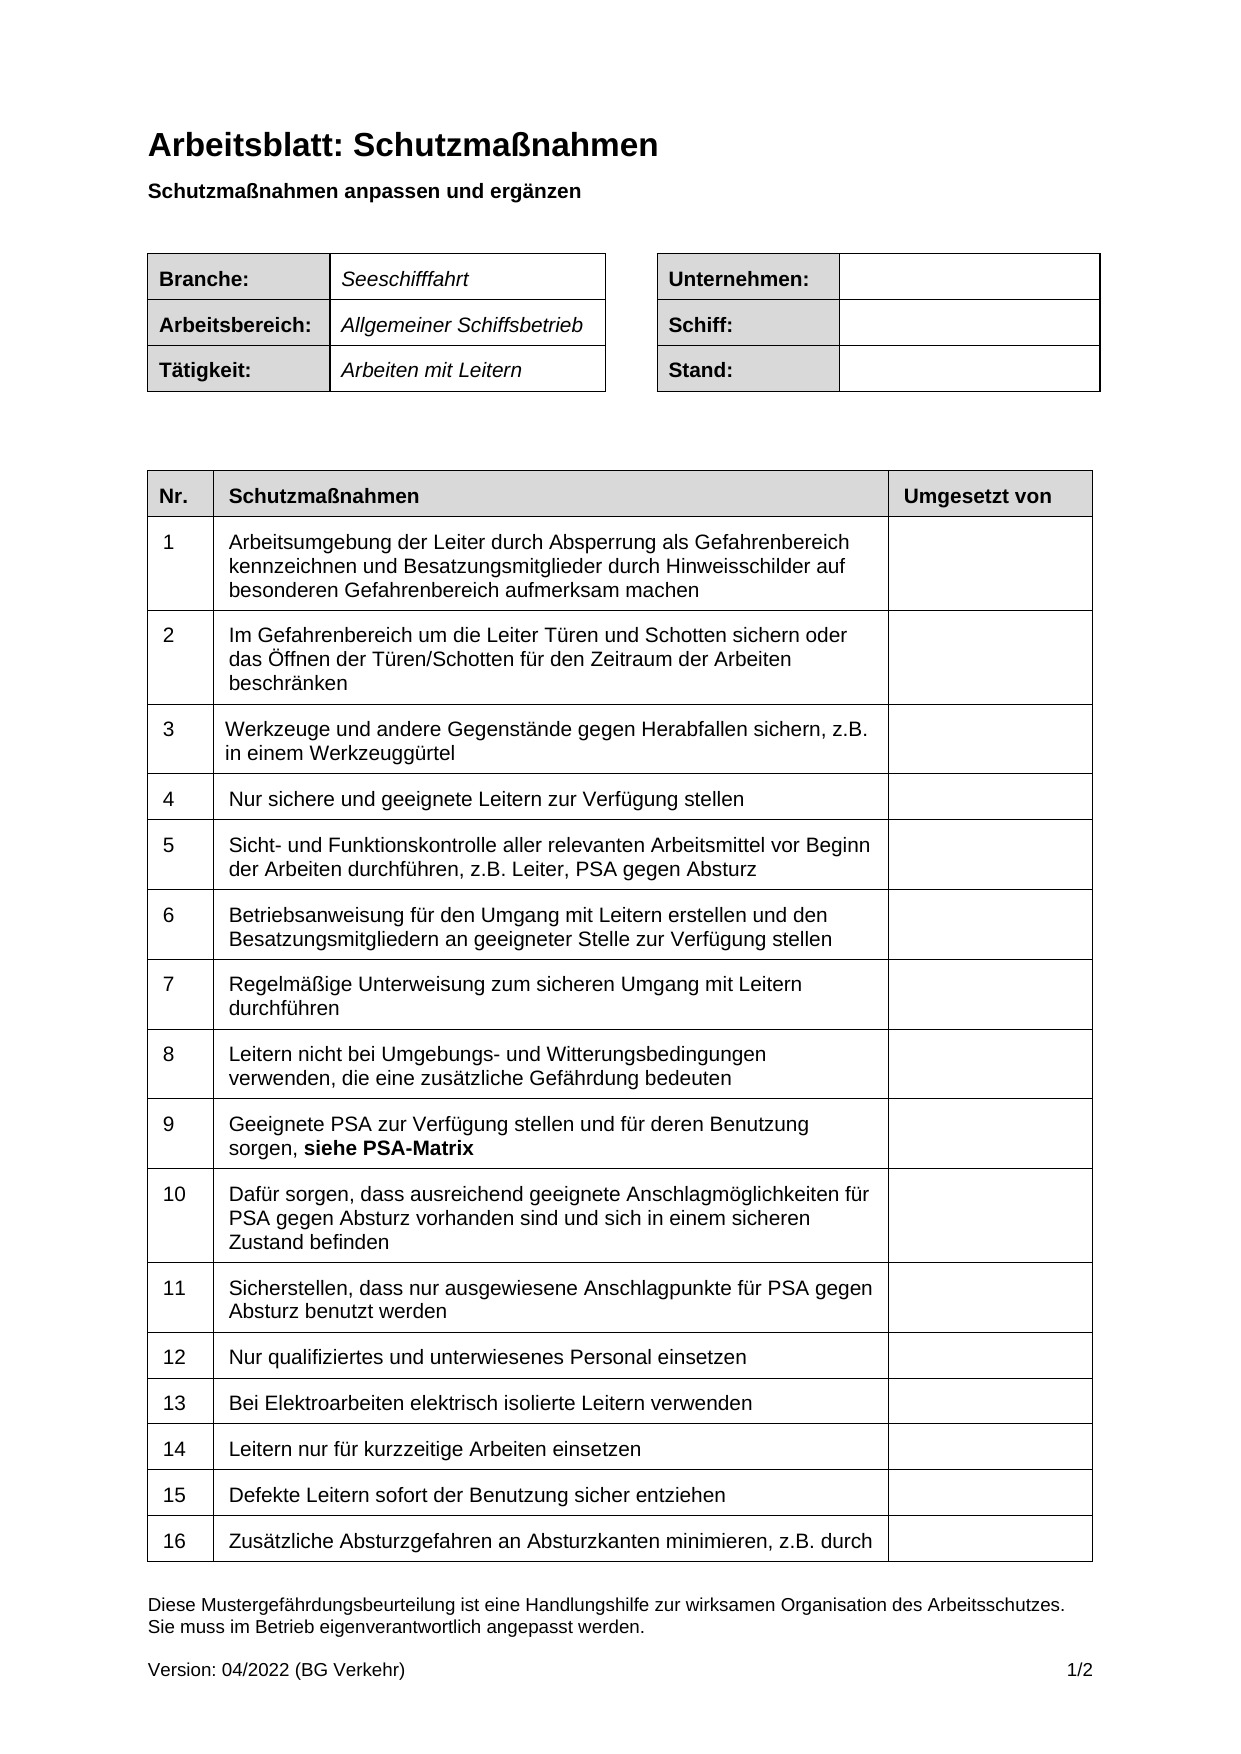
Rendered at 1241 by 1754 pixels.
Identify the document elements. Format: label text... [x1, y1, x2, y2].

table_cell Leitern nur für kurzzeitige Arbeiten einsetzen [214, 1424, 888, 1469]
table_cell [889, 820, 1092, 889]
table_cell 3 [148, 705, 213, 773]
table_cell [889, 1169, 1092, 1262]
table_cell 5 [148, 820, 213, 889]
table_cell [889, 1516, 1092, 1561]
table_cell 11 [148, 1263, 213, 1332]
table_cell Geeignete PSA zur Verfügung stellen und für deren Benutzung sorgen, siehe PSA-Matrix [214, 1099, 888, 1168]
table_cell [889, 774, 1092, 819]
table_cell Dafür sorgen, dass ausreichend geeignete Anschlagmöglichkeiten für PSA gegen Absturz vorhanden sind und sich in einem sicheren Zustand befinden [214, 1169, 888, 1262]
table_cell Sicherstellen, dass nur ausgewiesene Anschlagpunkte für PSA gegen Absturz benutzt werden [214, 1263, 888, 1332]
table_header Umgesetzt von [889, 471, 1092, 516]
table_cell 12 [148, 1333, 213, 1377]
table_cell Arbeitsbereich: [148, 300, 329, 345]
table_cell [889, 1424, 1092, 1469]
table_cell [889, 1030, 1092, 1098]
table_cell [889, 517, 1092, 610]
table_cell [889, 1263, 1092, 1332]
table_header Seeschifffahrt [331, 254, 605, 299]
table_cell Arbeiten mit Leitern [331, 346, 605, 391]
table_cell 1 [148, 517, 213, 610]
table_cell [889, 1379, 1092, 1423]
table_header Schutzmaßnahmen [214, 471, 888, 516]
table_cell Sicht- und Funktionskontrolle aller relevanten Arbeitsmittel vor Beginn der Arbeiten durchführen, z.B. Leiter, PSA gegen Absturz [214, 820, 888, 889]
table_cell Werkzeuge und andere Gegenstände gegen Herabfallen sichern, z.B. in einem Werkzeuggürtel [214, 705, 888, 773]
table_cell 6 [148, 890, 213, 959]
table_cell Im Gefahrenbereich um die Leiter Türen und Schotten sichern oder das Öffnen der Türen/Schotten für den Zeitraum der Arbeiten beschränken [214, 611, 888, 703]
table_cell 13 [148, 1379, 213, 1423]
table_cell Bei Elektroarbeiten elektrisch isolierte Leitern verwenden [214, 1379, 888, 1423]
table_cell [889, 1099, 1092, 1168]
table_header Branche: [148, 254, 329, 299]
table_cell Allgemeiner Schiffsbetrieb [331, 300, 605, 345]
table_cell Tätigkeit: [148, 346, 329, 391]
table_cell [840, 346, 1099, 391]
table_cell Arbeitsumgebung der Leiter durch Absperrung als Gefahrenbereich kennzeichnen und Besatzungsmitglieder durch Hinweisschilder auf besonderen Gefahrenbereich aufmerksam machen [214, 517, 888, 610]
table_cell Nur qualifiziertes und unterwiesenes Personal einsetzen [214, 1333, 888, 1377]
table_cell Schiff: [658, 300, 839, 345]
table_cell 15 [148, 1470, 213, 1515]
subtitle Schutzmaßnahmen anpassen und ergänzen [148, 179, 1092, 203]
table_cell Stand: [658, 346, 839, 391]
table_cell Nur sichere und geeignete Leitern zur Verfügung stellen [214, 774, 888, 819]
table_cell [214, 1516, 888, 1561]
table_cell [889, 890, 1092, 959]
table_header Nr. [148, 471, 213, 516]
table_cell 16 [148, 1516, 213, 1561]
table_cell 9 [148, 1099, 213, 1168]
table_cell [889, 1470, 1092, 1515]
table_cell 7 [148, 960, 213, 1028]
table_cell Regelmäßige Unterweisung zum sicheren Umgang mit Leitern durchführen [214, 960, 888, 1028]
table_cell [889, 1333, 1092, 1377]
table_header [840, 254, 1099, 299]
table_cell Betriebsanweisung für den Umgang mit Leitern erstellen und den Besatzungsmitgliedern an geeigneter Stelle zur Verfügung stellen [214, 890, 888, 959]
table_cell 4 [148, 774, 213, 819]
table_cell Defekte Leitern sofort der Benutzung sicher entziehen [214, 1470, 888, 1515]
table_cell 8 [148, 1030, 213, 1098]
table_cell 10 [148, 1169, 213, 1262]
subtitle Arbeitsblatt: Schutzmaßnahmen [148, 125, 1092, 164]
table_cell [889, 705, 1092, 773]
table_cell [889, 611, 1092, 703]
table_header Unternehmen: [658, 254, 839, 299]
table_cell [840, 300, 1099, 345]
table_cell [889, 960, 1092, 1028]
table_cell 2 [148, 611, 213, 703]
table_cell 14 [148, 1424, 213, 1469]
table_cell Leitern nicht bei Umgebungs- und Witterungsbedingungen verwenden, die eine zusätzliche Gefährdung bedeuten [214, 1030, 888, 1098]
